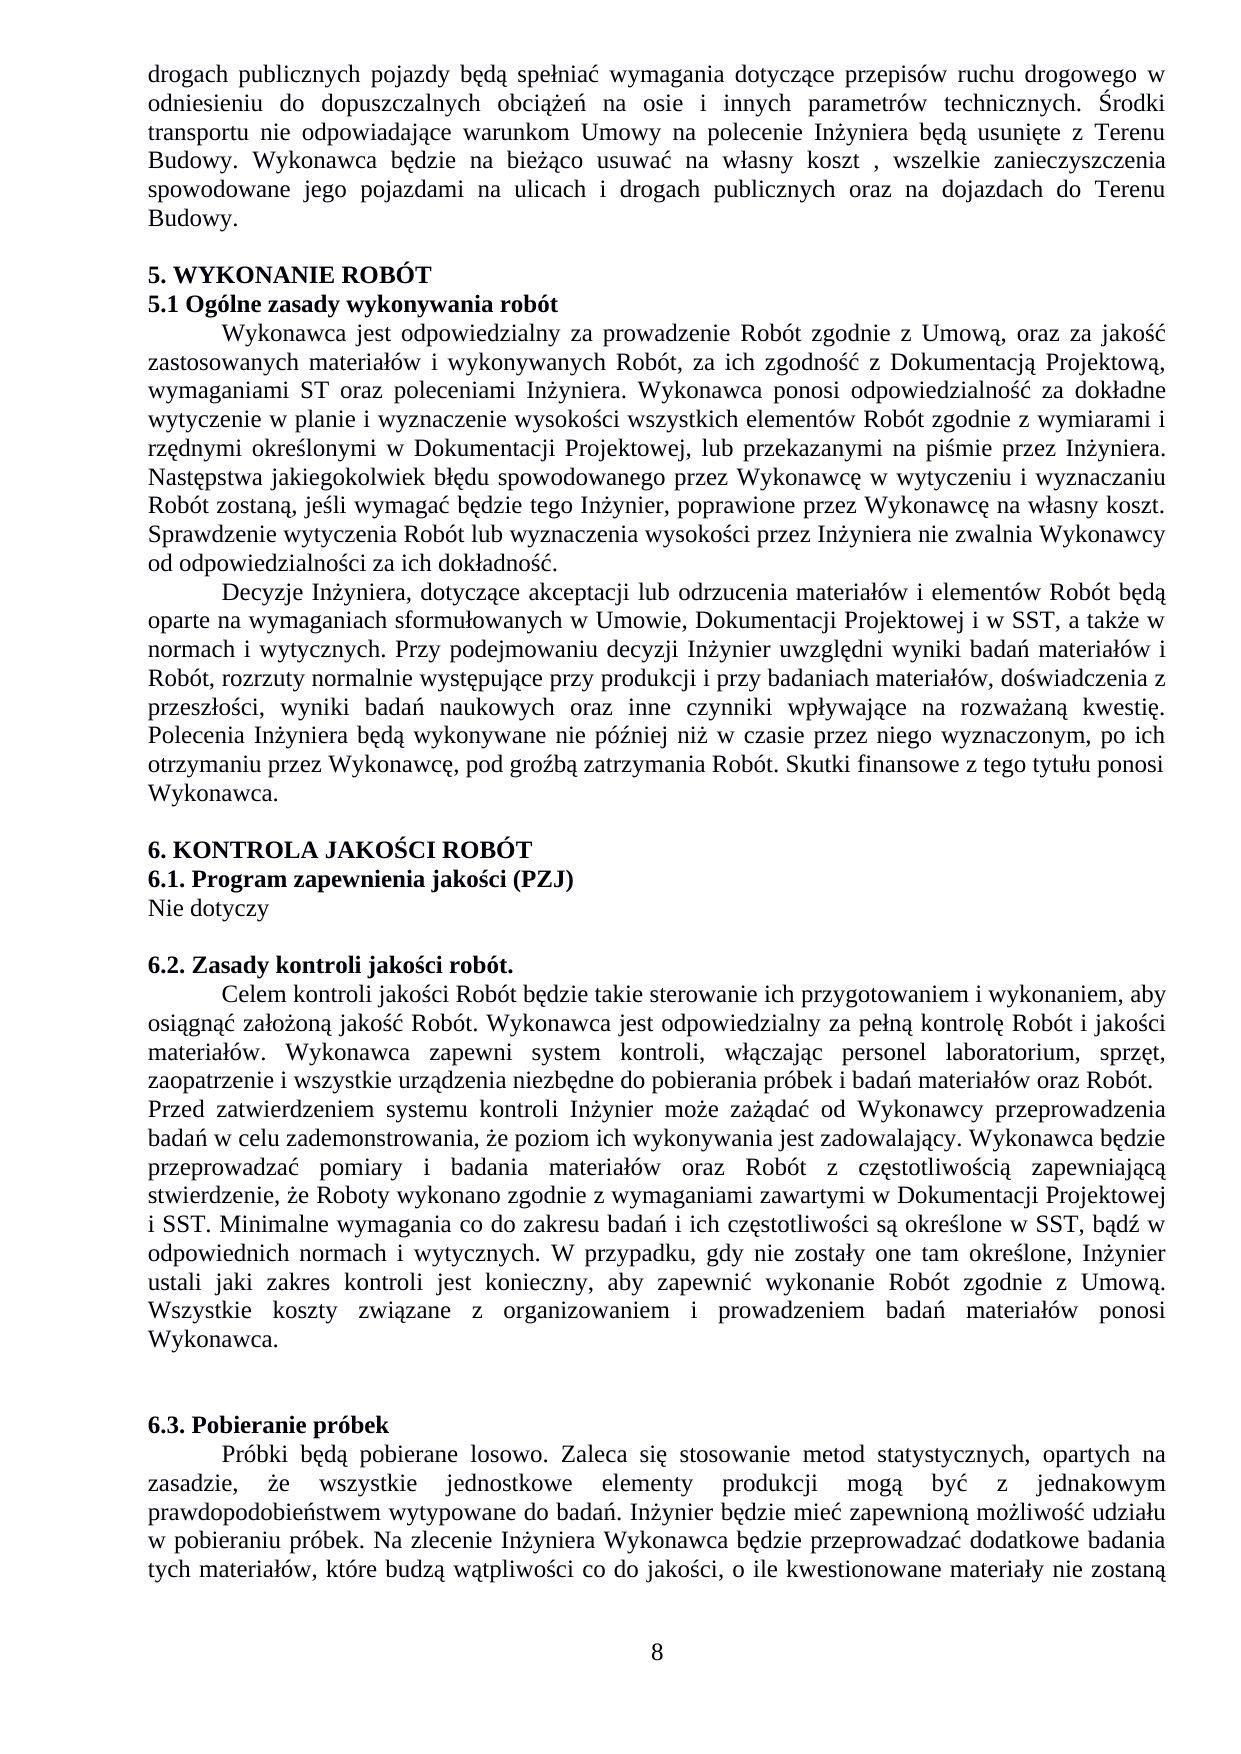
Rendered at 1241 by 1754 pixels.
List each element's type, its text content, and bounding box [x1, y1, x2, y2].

text 6.3. Pobieranie próbek [148, 1410, 1167, 1439]
text 6.2. Zasady kontroli jakości robót. [148, 950, 1167, 979]
text 6.1. Program zapewnienia jakości (PZJ) [148, 864, 1167, 893]
text Wykonawca jest odpowiedzialny za prowadzenie Robót zgodnie z Umową, oraz za jakość zastosowanych materiałów i wykonywanych Robót, za ich zgodność z Dokumentacją Projektową, wymaganiami ST oraz poleceniami Inżyniera. Wykonawca ponosi odpowiedzialność za dokładne wytyczenie w planie i wyznaczenie wysokości wszystkich elementów Robót zgodnie z wymiarami i rzędnymi określonymi w Dokumentacji Projektowej, lub przekazanymi na piśmie przez Inżyniera. Następstwa jakiegokolwiek błędu spowodowanego przez Wykonawcę w wytyczeniu i wyznaczaniu Robót zostaną, jeśli wymagać będzie tego Inżynier, poprawione przez Wykonawcę na własny koszt. Sprawdzenie wytyczenia Robót lub wyznaczenia wysokości przez Inżyniera nie zwalnia Wykonawcy od odpowiedzialności za ich dokładność. [148, 318, 1167, 577]
text 5.1 Ogólne zasady wykonywania robót [148, 289, 1167, 318]
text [148, 59, 1167, 232]
text Nie dotyczy [148, 893, 1167, 922]
text Decyzje Inżyniera, dotyczące akceptacji lub odrzucenia materiałów i elementów Robót będą oparte na wymaganiach sformułowanych w Umowie, Dokumentacji Projektowej i w SST, a także w normach i wytycznych. Przy podejmowaniu decyzji Inżynier uwzględni wyniki badań materiałów i Robót, rozrzuty normalnie występujące przy produkcji i przy badaniach materiałów, doświadczenia z przeszłości, wyniki badań naukowych oraz inne czynniki wpływające na rozważaną kwestię. Polecenia Inżyniera będą wykonywane nie później niż w czasie przez niego wyznaczonym, po ich otrzymaniu przez Wykonawcę, pod groźbą zatrzymania Robót. Skutki finansowe z tego tytułu ponosi [148, 577, 1167, 778]
text Celem kontroli jakości Robót będzie takie sterowanie ich przygotowaniem i wykonaniem, aby osiągnąć założoną jakość Robót. Wykonawca jest odpowiedzialny za pełną kontrolę Robót i jakości materiałów. Wykonawca zapewni system kontroli, włączając personel laboratorium, sprzęt, zaopatrzenie i wszystkie urządzenia niezbędne do pobierania próbek i badań materiałów oraz Robót. [148, 979, 1167, 1094]
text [148, 1439, 1167, 1583]
text Przed zatwierdzeniem systemu kontroli Inżynier może zażądać od Wykonawcy przeprowadzenia badań w celu zademonstrowania, że poziom ich wykonywania jest zadowalający. Wykonawca będzie przeprowadzać pomiary i badania materiałów oraz Robót z częstotliwością zapewniającą stwierdzenie, że Roboty wykonano zgodnie z wymaganiami zawartymi w Dokumentacji Projektowej i SST. Minimalne wymagania co do zakresu badań i ich częstotliwości są określone w SST, bądź w odpowiednich normach i wytycznych. W przypadku, gdy nie zostały one tam określone, Inżynier ustali jaki zakres kontroli jest konieczny, aby zapewnić wykonanie Robót zgodnie z Umową. Wszystkie koszty związane z organizowaniem i prowadzeniem badań materiałów ponosi Wykonawca. [148, 1094, 1167, 1353]
text 6. KONTROLA JAKOŚCI ROBÓT [148, 835, 1167, 864]
text 5. WYKONANIE ROBÓT [148, 260, 1167, 289]
text Wykonawca. [148, 778, 1167, 807]
